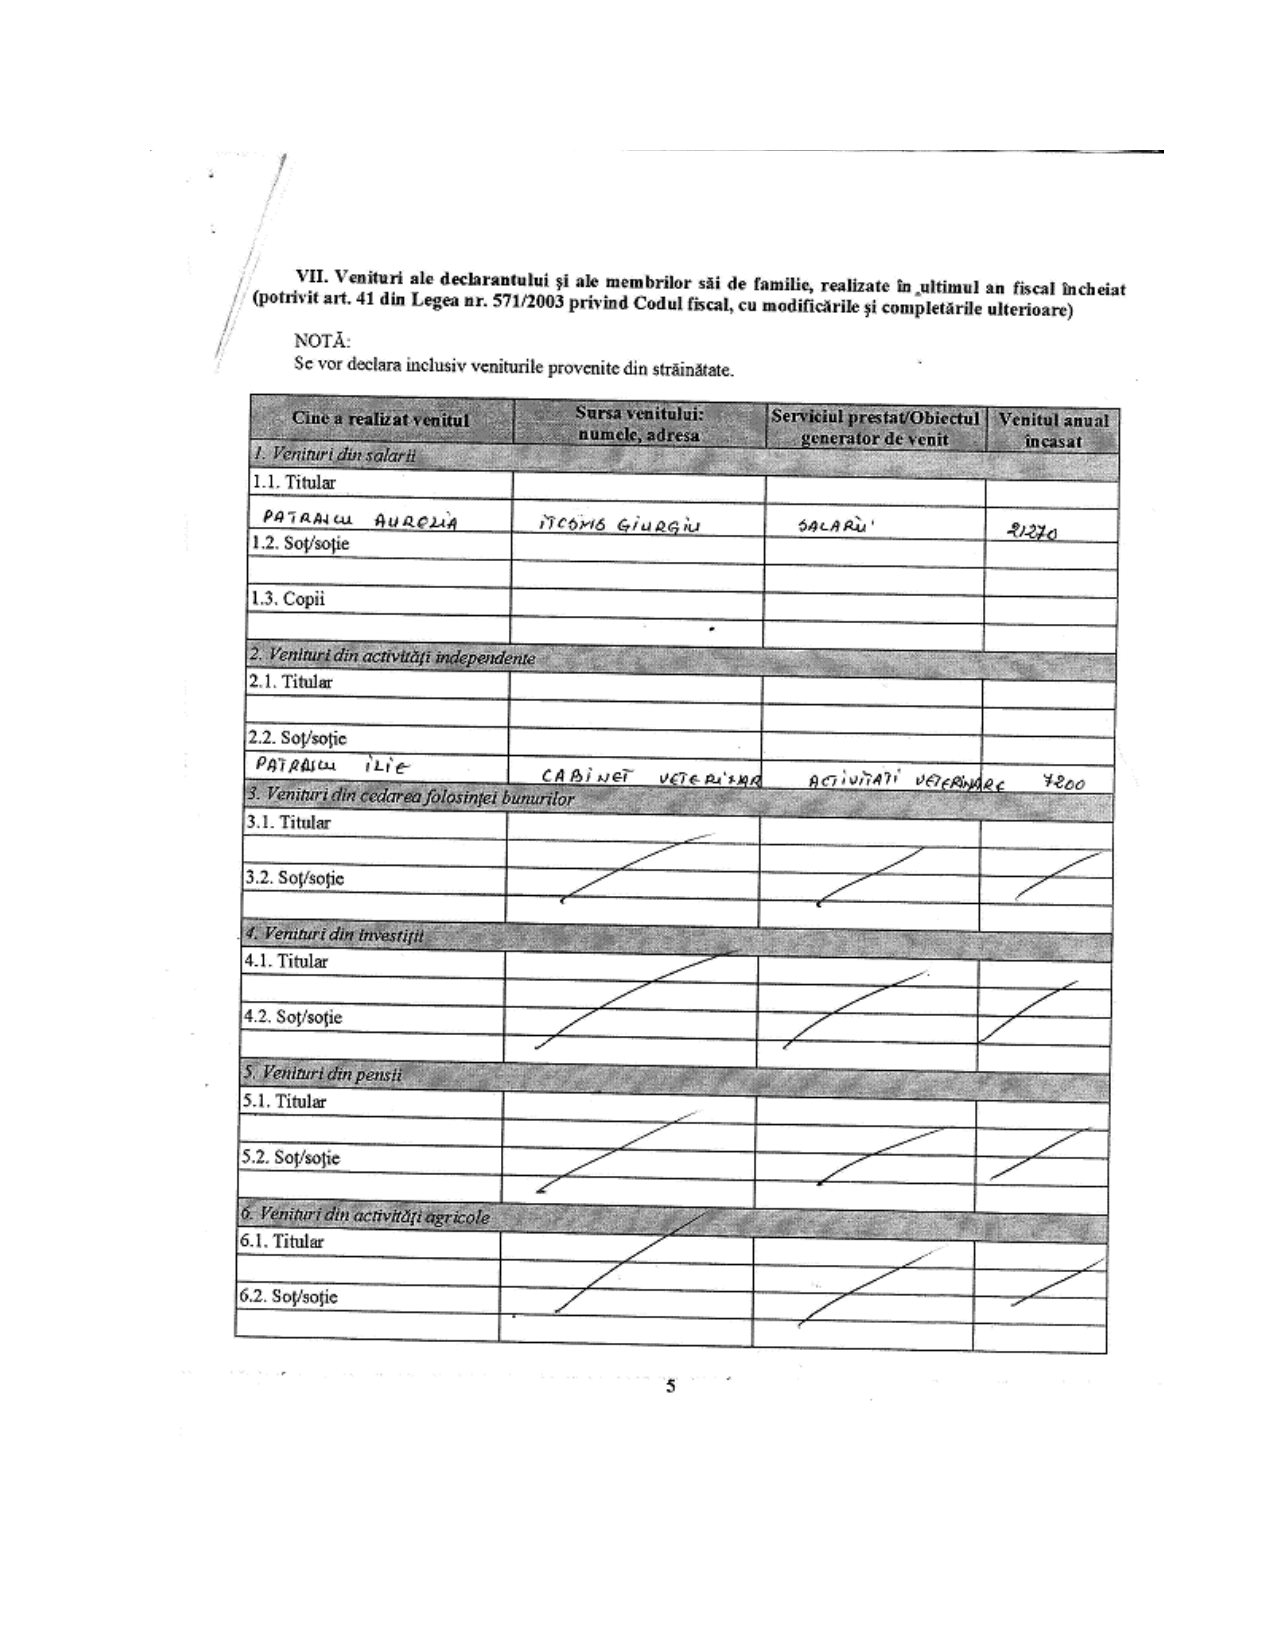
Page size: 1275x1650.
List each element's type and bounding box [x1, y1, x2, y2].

picture [150, 150, 1164, 1501]
